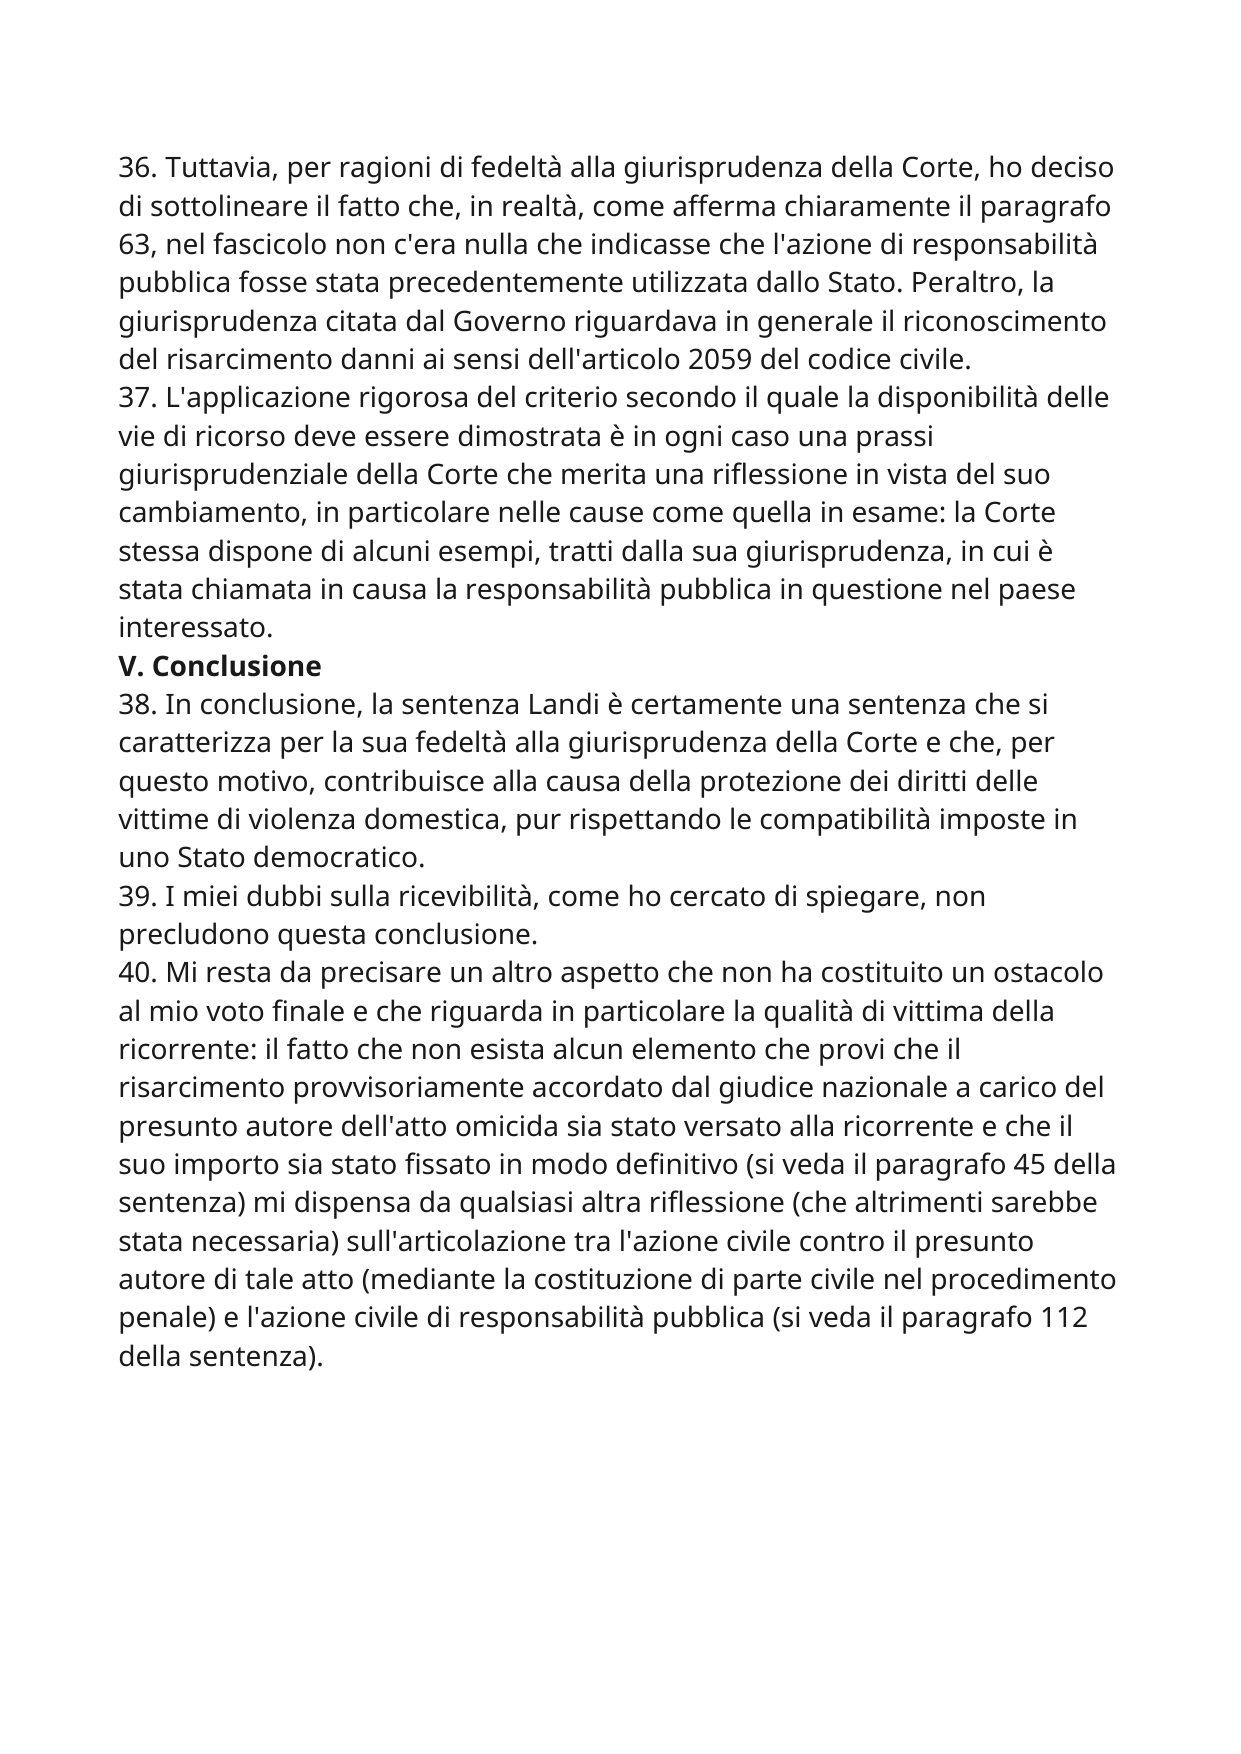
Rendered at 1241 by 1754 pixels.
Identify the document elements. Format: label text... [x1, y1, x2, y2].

text 38. In conclusione, la sentenza Landi è certamente una sentenza che si caratterizza per la sua fedeltà alla giurisprudenza della Corte e che, per questo motivo, contribuisce alla causa della protezione dei diritti delle vittime di violenza domestica, pur rispettando le compatibilità imposte in uno Stato democratico. [118, 684, 1122, 876]
text 39. I miei dubbi sulla ricevibilità, come ho cercato di spiegare, non precludono questa conclusione. [118, 876, 1122, 953]
text 36. Tuttavia, per ragioni di fedeltà alla giurisprudenza della Corte, ho deciso di sottolineare il fatto che, in realtà, come afferma chiaramente il paragrafo 63, nel fascicolo non c'era nulla che indicasse che l'azione di responsabilità pubblica fosse stata precedentemente utilizzata dallo Stato. Peraltro, la giurisprudenza citata dal Governo riguardava in generale il riconoscimento del risarcimento danni ai sensi dell'articolo 2059 del codice civile. [118, 148, 1122, 378]
text 40. Mi resta da precisare un altro aspetto che non ha costituito un ostacolo al mio voto finale e che riguarda in particolare la qualità di vittima della ricorrente: il fatto che non esista alcun elemento che provi che il risarcimento provvisoriamente accordato dal giudice nazionale a carico del presunto autore dell'atto omicida sia stato versato alla ricorrente e che il suo importo sia stato fissato in modo definitivo (si veda il paragrafo 45 della sentenza) mi dispensa da qualsiasi altra riflessione (che altrimenti sarebbe stata necessaria) sull'articolazione tra l'azione civile contro il presunto autore di tale atto (mediante la costituzione di parte civile nel procedimento penale) e l'azione civile di responsabilità pubblica (si veda il paragrafo 112 della sentenza). [118, 953, 1122, 1374]
text 37. L'applicazione rigorosa del criterio secondo il quale la disponibilità delle vie di ricorso deve essere dimostrata è in ogni caso una prassi giurisprudenziale della Corte che merita una riflessione in vista del suo cambiamento, in particolare nelle cause come quella in esame: la Corte stessa dispone di alcuni esempi, tratti dalla sua giurisprudenza, in cui è stata chiamata in causa la responsabilità pubblica in questione nel paese interessato. [118, 378, 1122, 646]
text V. Conclusione [118, 646, 1122, 684]
